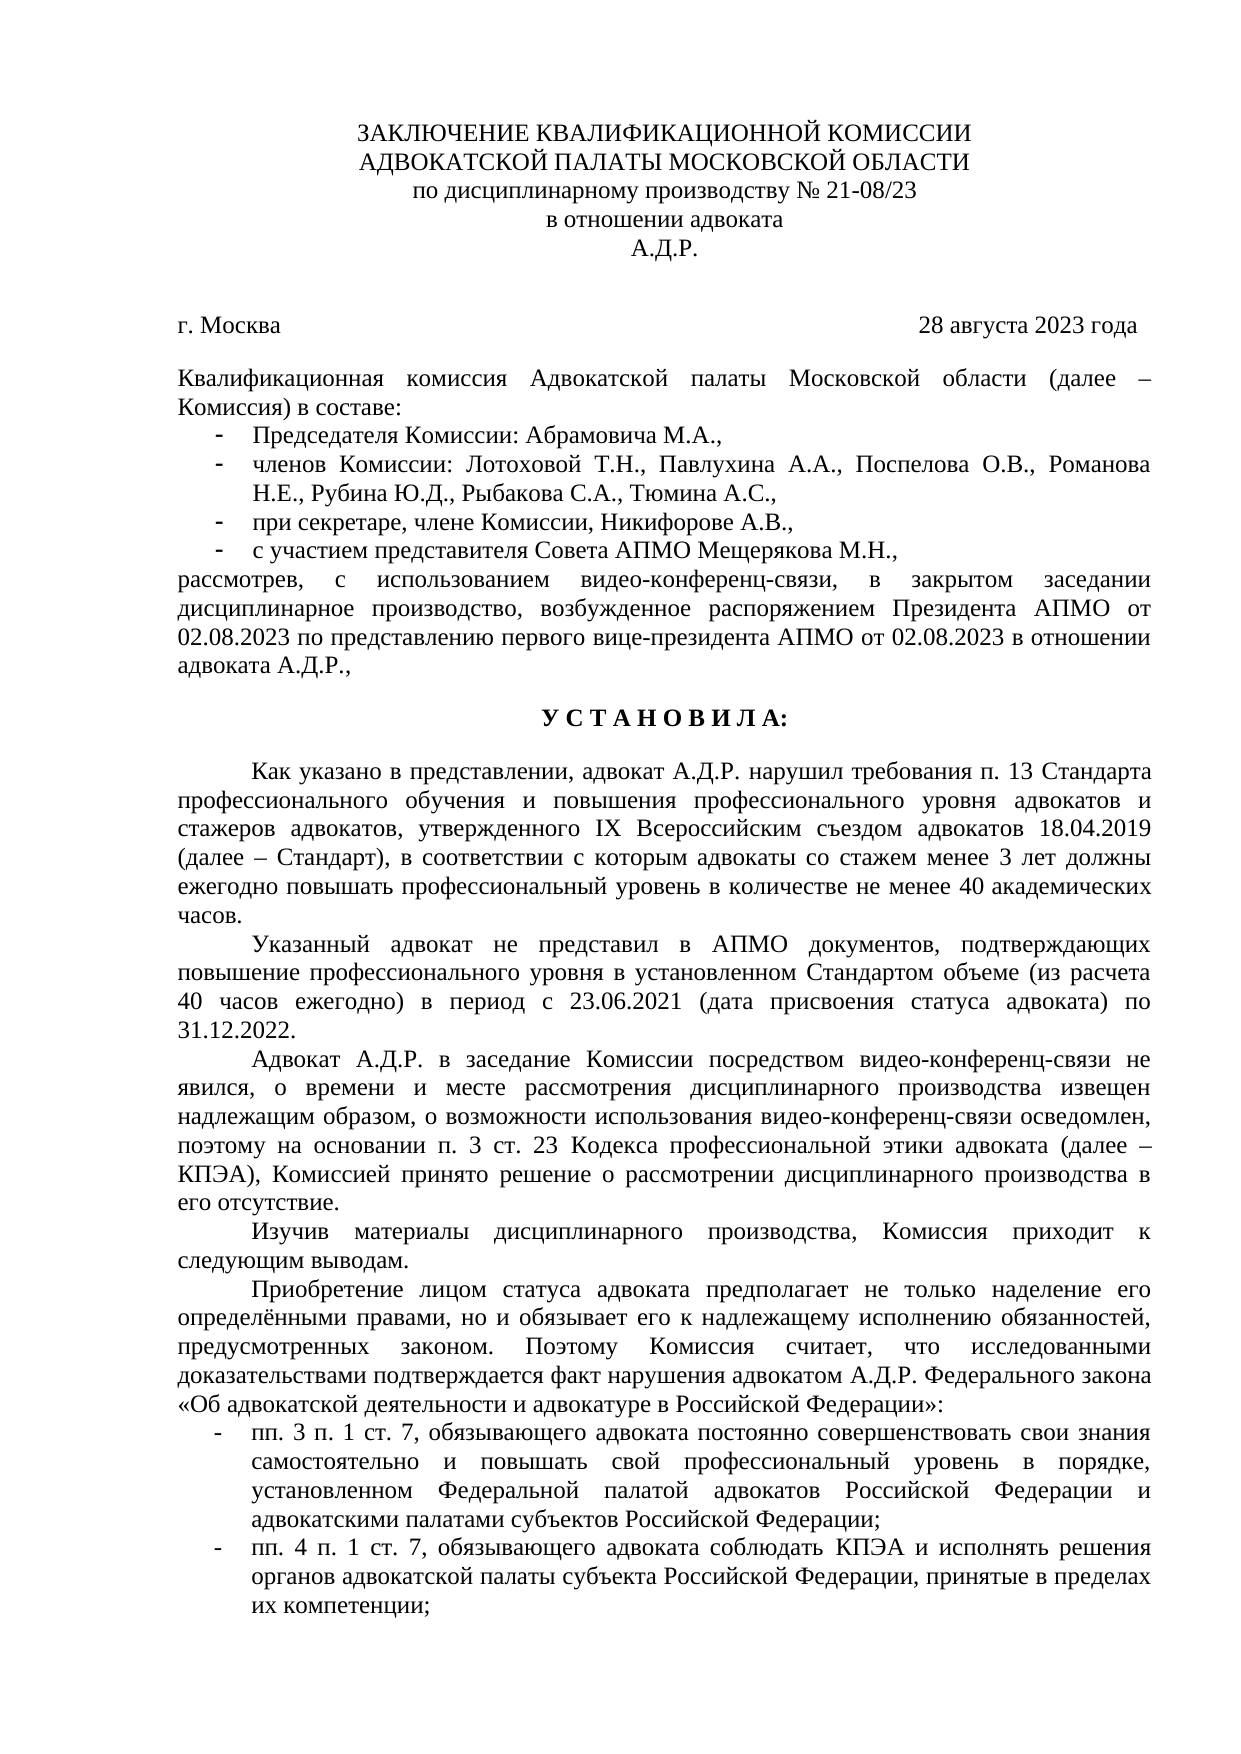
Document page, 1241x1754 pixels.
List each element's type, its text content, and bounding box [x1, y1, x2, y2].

list с участием представителя Совета АПМО Мещерякова М.Н., [215, 535, 1152, 564]
text Адвокат А.Д.Р. в заседание Комиссии посредством видео-конференц-связи не явился, о времени и месте рассмотрения дисциплинарного производства извещен надлежащим образом, о возможности использования видео-конференц-связи осведомлен, поэтому на основании п. 3 ст. 23 Кодекса профессиональной этики адвоката (далее – КПЭА), Комиссией принято решение о рассмотрении дисциплинарного производства в его отсутствие. [177, 1044, 1152, 1216]
text АДВОКАТСКОЙ ПАЛАТЫ МОСКОВСКОЙ ОБЛАСТИ [177, 147, 1152, 176]
list пп. 3 п. 1 ст. 7, обязывающего адвоката постоянно совершенствовать свои знания самостоятельно и повышать свой профессиональный уровень в порядке, установленном Федеральной палатой адвокатов Российской Федерации и адвокатскими палатами субъектов Российской Федерации; [213, 1417, 1152, 1532]
text Изучив материалы дисциплинарного производства, Комиссия приходит к следующим выводам. [177, 1216, 1152, 1274]
list членов Комиссии: Лотоховой Т.Н., Павлухина А.А., Поспелова О.В., Романова Н.Е., Рубина Ю.Д., Рыбакова С.А., Тюмина А.С., [215, 449, 1152, 507]
text У С Т А Н О В И Л А: [177, 703, 1152, 732]
text Приобретение лицом статуса адвоката предполагает не только наделение его определёнными правами, но и обязывает его к надлежащему исполнению обязанностей, предусмотренных законом. Поэтому Комиссия считает, что исследованными доказательствами подтверждается факт нарушения адвокатом А.Д.Р. Федерального закона «Об адвокатской деятельности и адвокатуре в Российской Федерации»: [177, 1274, 1152, 1417]
text А.Д.Р. [177, 233, 1152, 262]
text по дисциплинарному производству № 21-08/23 [177, 176, 1152, 204]
text Квалификационная комиссия Адвокатской палаты Московской области (далее – Комиссия) в составе: [177, 363, 1152, 420]
text Указанный адвокат не представил в АПМО документов, подтверждающих повышение профессионального уровня в установленном Стандартом объеме (из расчета 40 часов ежегодно) в период с 23.06.2021 (дата присвоения статуса адвоката) по 31.12.2022. [177, 929, 1152, 1044]
text Как указано в представлении, адвокат А.Д.Р. нарушил требования п. 13 Стандарта профессионального обучения и повышения профессионального уровня адвокатов и стажеров адвокатов, утвержденного IX Всероссийским съездом адвокатов 18.04.2019 (далее – Стандарт), в соответствии с которым адвокаты со стажем менее 3 лет должны ежегодно повышать профессиональный уровень в количестве не менее 40 академических часов. [177, 756, 1152, 929]
list Председателя Комиссии: Абрамовича М.А., [215, 420, 1152, 449]
text рассмотрев, с использованием видео-конференц-связи, в закрытом заседании дисциплинарное производство, возбужденное распоряжением Президента АПМО от 02.08.2023 по представлению первого вице-президента АПМО от 02.08.2023 в отношении адвоката А.Д.Р., [177, 564, 1152, 679]
list при секретаре, члене Комиссии, Никифорове А.В., [215, 507, 1152, 535]
text г. Москва 28 августа 2023 года [177, 310, 1152, 339]
list пп. 4 п. 1 ст. 7, обязывающего адвоката соблюдать КПЭА и исполнять решения органов адвокатской палаты субъекта Российской Федерации, принятые в пределах их компетенции; [213, 1532, 1152, 1619]
text ЗАКЛЮЧЕНИЕ КВАЛИФИКАЦИОННОЙ КОМИССИИ [177, 118, 1152, 147]
text в отношении адвоката [177, 204, 1152, 233]
